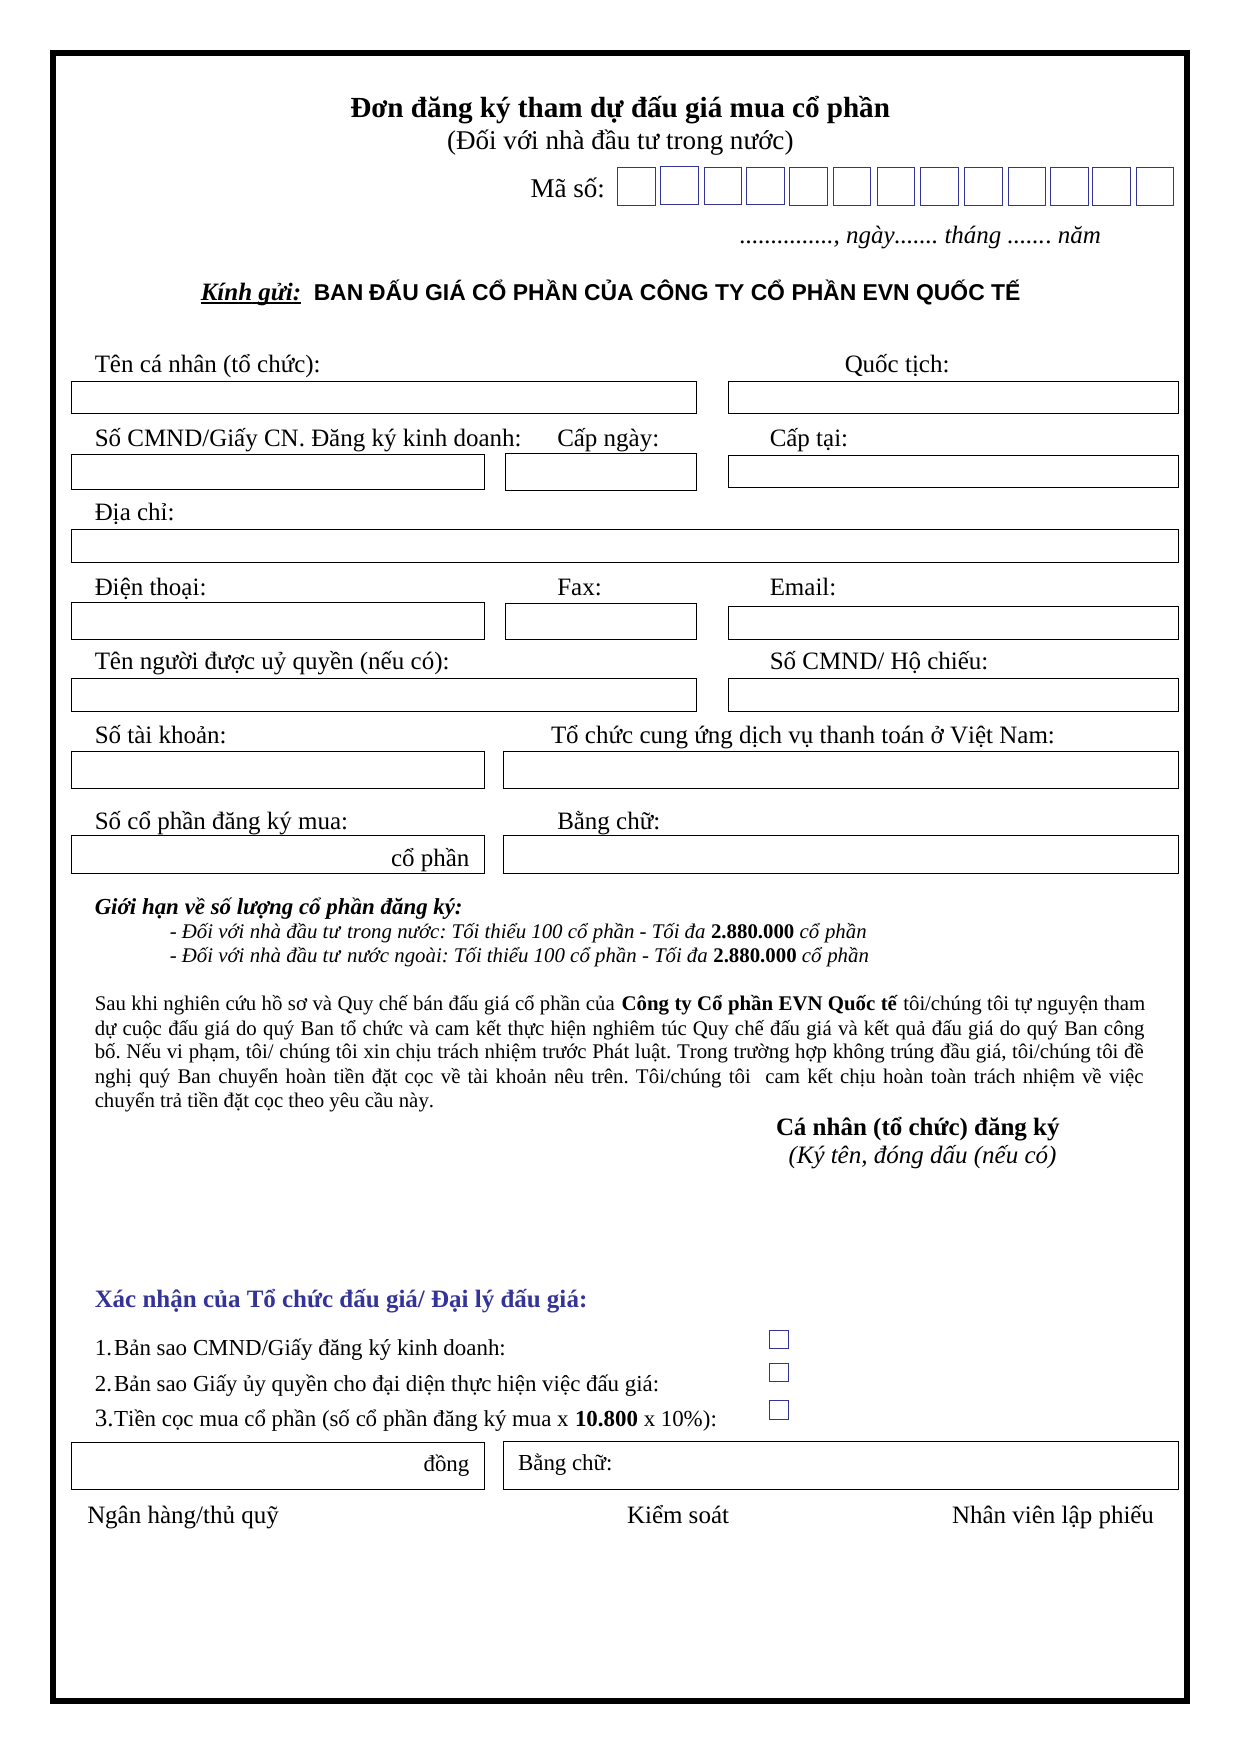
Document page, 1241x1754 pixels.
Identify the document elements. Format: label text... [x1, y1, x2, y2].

list Bản sao Giấy ủy quyền cho đại diện thực hiện việc đấu giá: [94, 1363, 1146, 1398]
text Kính gửi: BAN ĐẤU GIÁ CỔ PHẦN CỦA CÔNG TY CỔ PHẦN EVN QUỐC TẾ [57, 277, 1164, 306]
text Số CMND/Giấy CN. Đăng ký kinh doanh: Cấp ngày: Cấp tại: [94, 423, 1146, 452]
text (Đối với nhà đầu tư trong nước) [94, 124, 1146, 155]
text Địa chỉ: [94, 497, 1146, 526]
text (Ký tên, đóng dấu (nếu có) [694, 1140, 1146, 1169]
text Cá nhân (tổ chức) đăng ký [694, 1112, 1146, 1140]
text Tên người được uỷ quyền (nếu có): Số CMND/ Hộ chiếu: [94, 646, 1146, 675]
table_header Ngân hàng/thủ quỹ [76, 1491, 616, 1539]
text Mã số: [469, 172, 1146, 203]
text Giới hạn về số lượng cổ phần đăng ký: [94, 893, 1146, 919]
table_header Nhân viên lập phiếu [886, 1491, 1182, 1539]
text - Đối với nhà đầu tư nước ngoài: Tối thiểu 100 cổ phần - Tối đa 2.880.000 cổ phần [94, 943, 1146, 967]
text ..............., ngày....... tháng ....... năm [619, 220, 1146, 249]
text Xác nhận của Tổ chức đấu giá/ Đại lý đấu giá: [94, 1284, 1146, 1313]
list Tiền cọc mua cổ phần (số cổ phần đăng ký mua x 10.800 x 10%): [94, 1398, 1146, 1433]
list Bản sao CMND/Giấy đăng ký kinh doanh: [94, 1327, 1146, 1363]
text Số tài khoản: Tổ chức cung ứng dịch vụ thanh toán ở Việt Nam: [94, 720, 1146, 749]
text Điện thoại: Fax: Email: [94, 572, 1146, 600]
text Đơn đăng ký tham dự đấu giá mua cổ phần [94, 91, 1146, 124]
text Tên cá nhân (tổ chức): Quốc tịch: [94, 349, 1146, 378]
text Sau khi nghiên cứu hồ sơ và Quy chế bán đấu giá cổ phần của Công ty Cổ phần EVN Quốc tế tôi/chúng tôi tự nguyện tham dự cuộc đấu giá do quý Ban tổ chức và cam kết thực hiện nghiêm túc Quy chế đấu giá và kết quả đấu giá do quý Ban công bố. Nếu vi phạm, tôi/ chúng tôi xin chịu trách nhiệm trước Phát luật. Trong trường hợp không trúng đầu giá, tôi/chúng tôi đề nghị quý Ban chuyển hoàn tiền đặt cọc về tài khoản nêu trên. Tôi/chúng tôi cam kết chịu hoàn toàn trách nhiệm về việc chuyển trả tiền đặt cọc theo yêu cầu này. [94, 991, 1146, 1112]
table_header Kiểm soát [616, 1491, 886, 1539]
text Số cổ phần đăng ký mua: Bằng chữ: [94, 806, 1146, 835]
text - Đối với nhà đầu tư trong nước: Tối thiểu 100 cổ phần - Tối đa 2.880.000 cổ phần [94, 919, 1146, 943]
